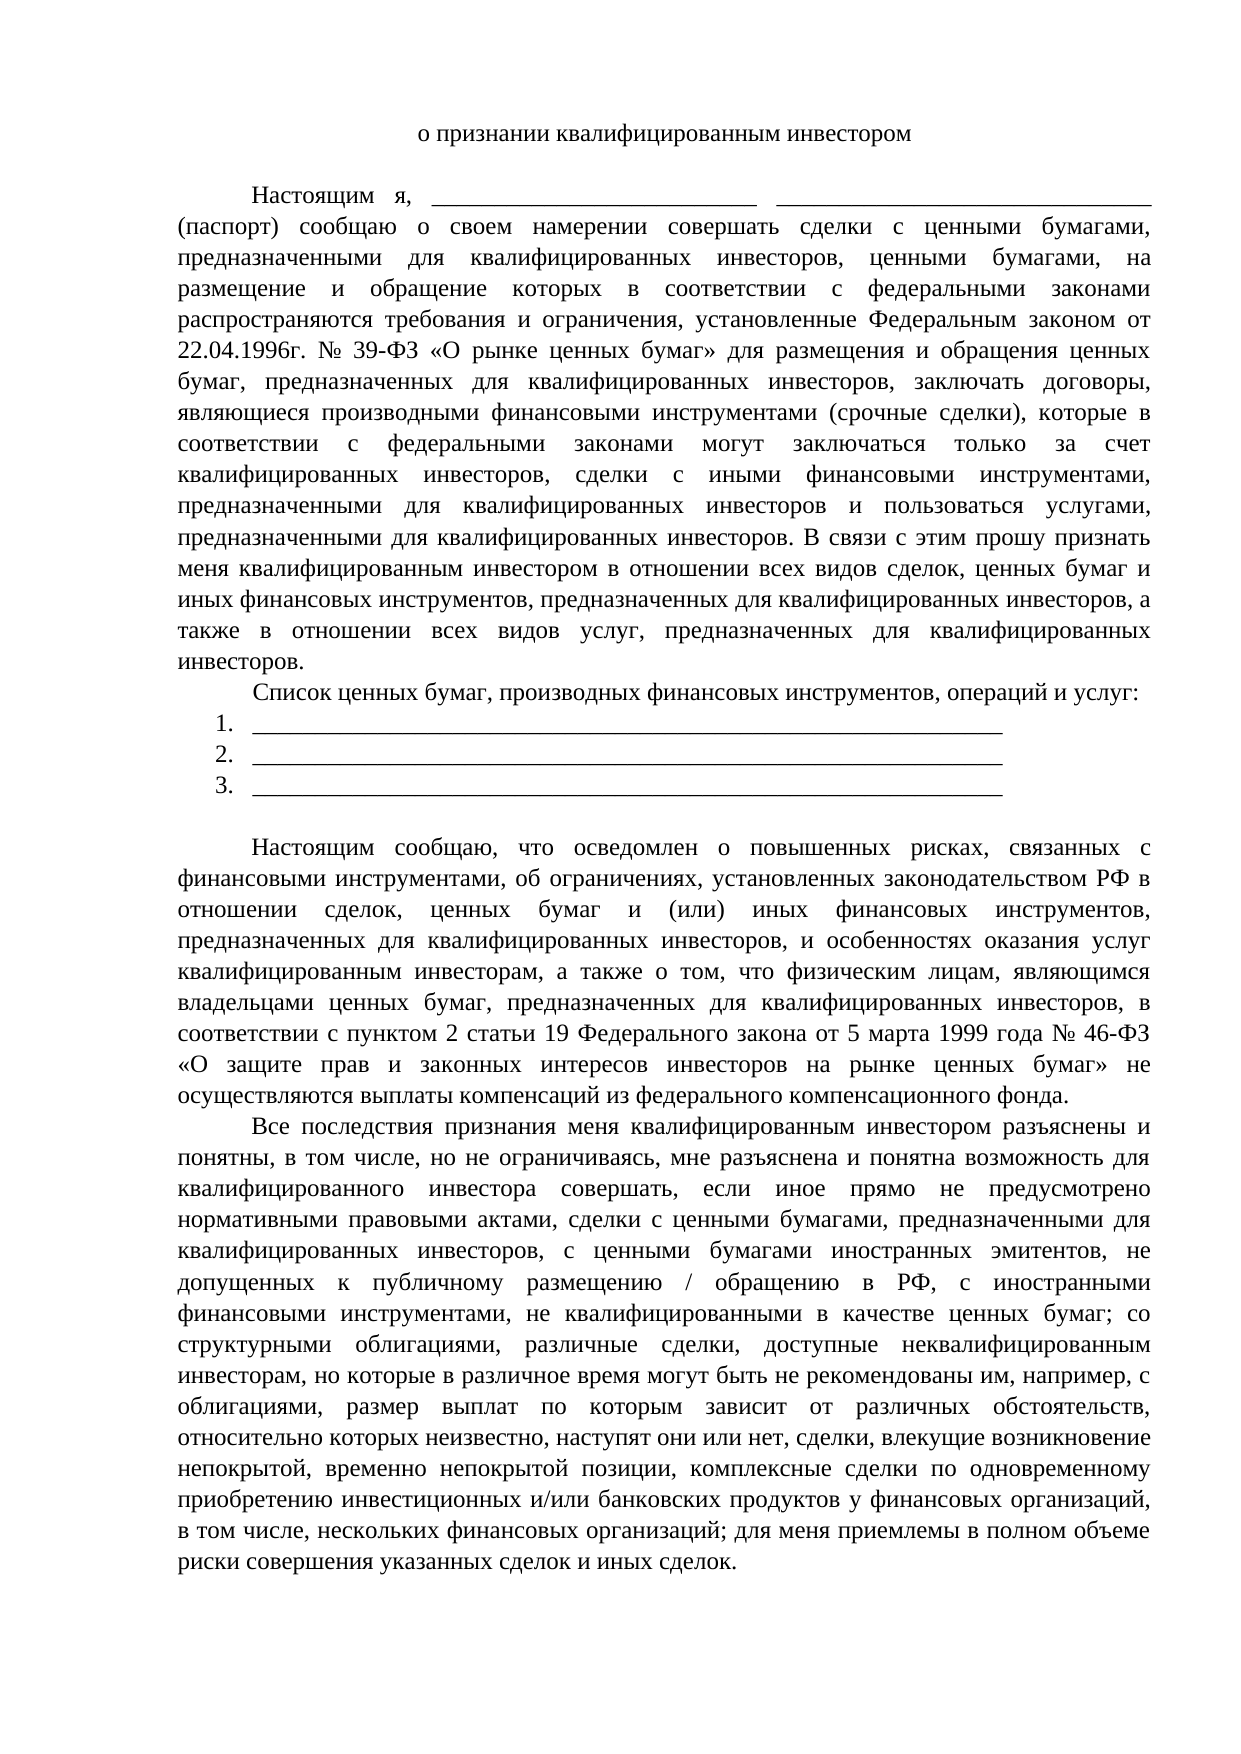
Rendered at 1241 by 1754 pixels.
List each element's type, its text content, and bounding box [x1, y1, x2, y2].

list ____________________________________________________________ [215, 770, 1152, 799]
text Настоящим сообщаю, что осведомлен о повышенных рисках, связанных с финансовыми инструментами, об ограничениях, установленных законодательством РФ в отношении сделок, ценных бумаг и (или) иных финансовых инструментов, предназначенных для квалифицированных инвесторов, и особенностях оказания услуг квалифицированным инвесторам, а также о том, что физическим лицам, являющимся владельцами ценных бумаг, предназначенных для квалифицированных инвесторов, в соответствии с пунктом 2 статьи 19 Федерального закона от 5 марта 1999 года № 46-ФЗ «О защите прав и законных интересов инвесторов на рынке ценных бумаг» не осуществляются выплаты компенсаций из федерального компенсационного фонда. [177, 832, 1152, 1109]
text о признании квалифицированным инвестором [177, 118, 1152, 147]
text Настоящим я, __________________________ ______________________________ (паспорт) сообщаю о своем намерении совершать сделки с ценными бумагами, предназначенными для квалифицированных инвесторов, ценными бумагами, на размещение и обращение которых в соответствии с федеральными законами распространяются требования и ограничения, установленные Федеральным законом от 22.04.1996г. № 39-ФЗ «О рынке ценных бумаг» для размещения и обращения ценных бумаг, предназначенных для квалифицированных инвесторов, заключать договоры, являющиеся производными финансовыми инструментами (срочные сделки), которые в соответствии с федеральными законами могут заключаться только за счет квалифицированных инвесторов, сделки с иными финансовыми инструментами, предназначенными для квалифицированных инвесторов и пользоваться услугами, предназначенными для квалифицированных инвесторов. В связи с этим прошу признать меня квалифицированным инвестором в отношении всех видов сделок, ценных бумаг и иных финансовых инструментов, предназначенных для квалифицированных инвесторов, а также в отношении всех видов услуг, предназначенных для квалифицированных инвесторов. [177, 180, 1152, 674]
text Список ценных бумаг, производных финансовых инструментов, операций и услуг: [177, 677, 1152, 706]
text Все последствия признания меня квалифицированным инвестором разъяснены и понятны, в том числе, но не ограничиваясь, мне разъяснена и понятна возможность для квалифицированного инвестора совершать, если иное прямо не предусмотрено нормативными правовыми актами, сделки с ценными бумагами, предназначенными для квалифицированных инвесторов, с ценными бумагами иностранных эмитентов, не допущенных к публичному размещению / обращению в РФ, с иностранными финансовыми инструментами, не квалифицированными в качестве ценных бумаг; со структурными облигациями, различные сделки, доступные неквалифицированным инвесторам, но которые в различное время могут быть не рекомендованы им, например, с облигациями, размер выплат по которым зависит от различных обстоятельств, относительно которых неизвестно, наступят они или нет, сделки, влекущие возникновение непокрытой, временно непокрытой позиции, комплексные сделки по одновременному приобретению инвестиционных и/или банковских продуктов у финансовых организаций, в том числе, нескольких финансовых организаций; для меня приемлемы в полном объеме риски совершения указанных сделок и иных сделок. [177, 1111, 1152, 1575]
list ____________________________________________________________ [215, 708, 1152, 737]
list ____________________________________________________________ [215, 739, 1152, 768]
